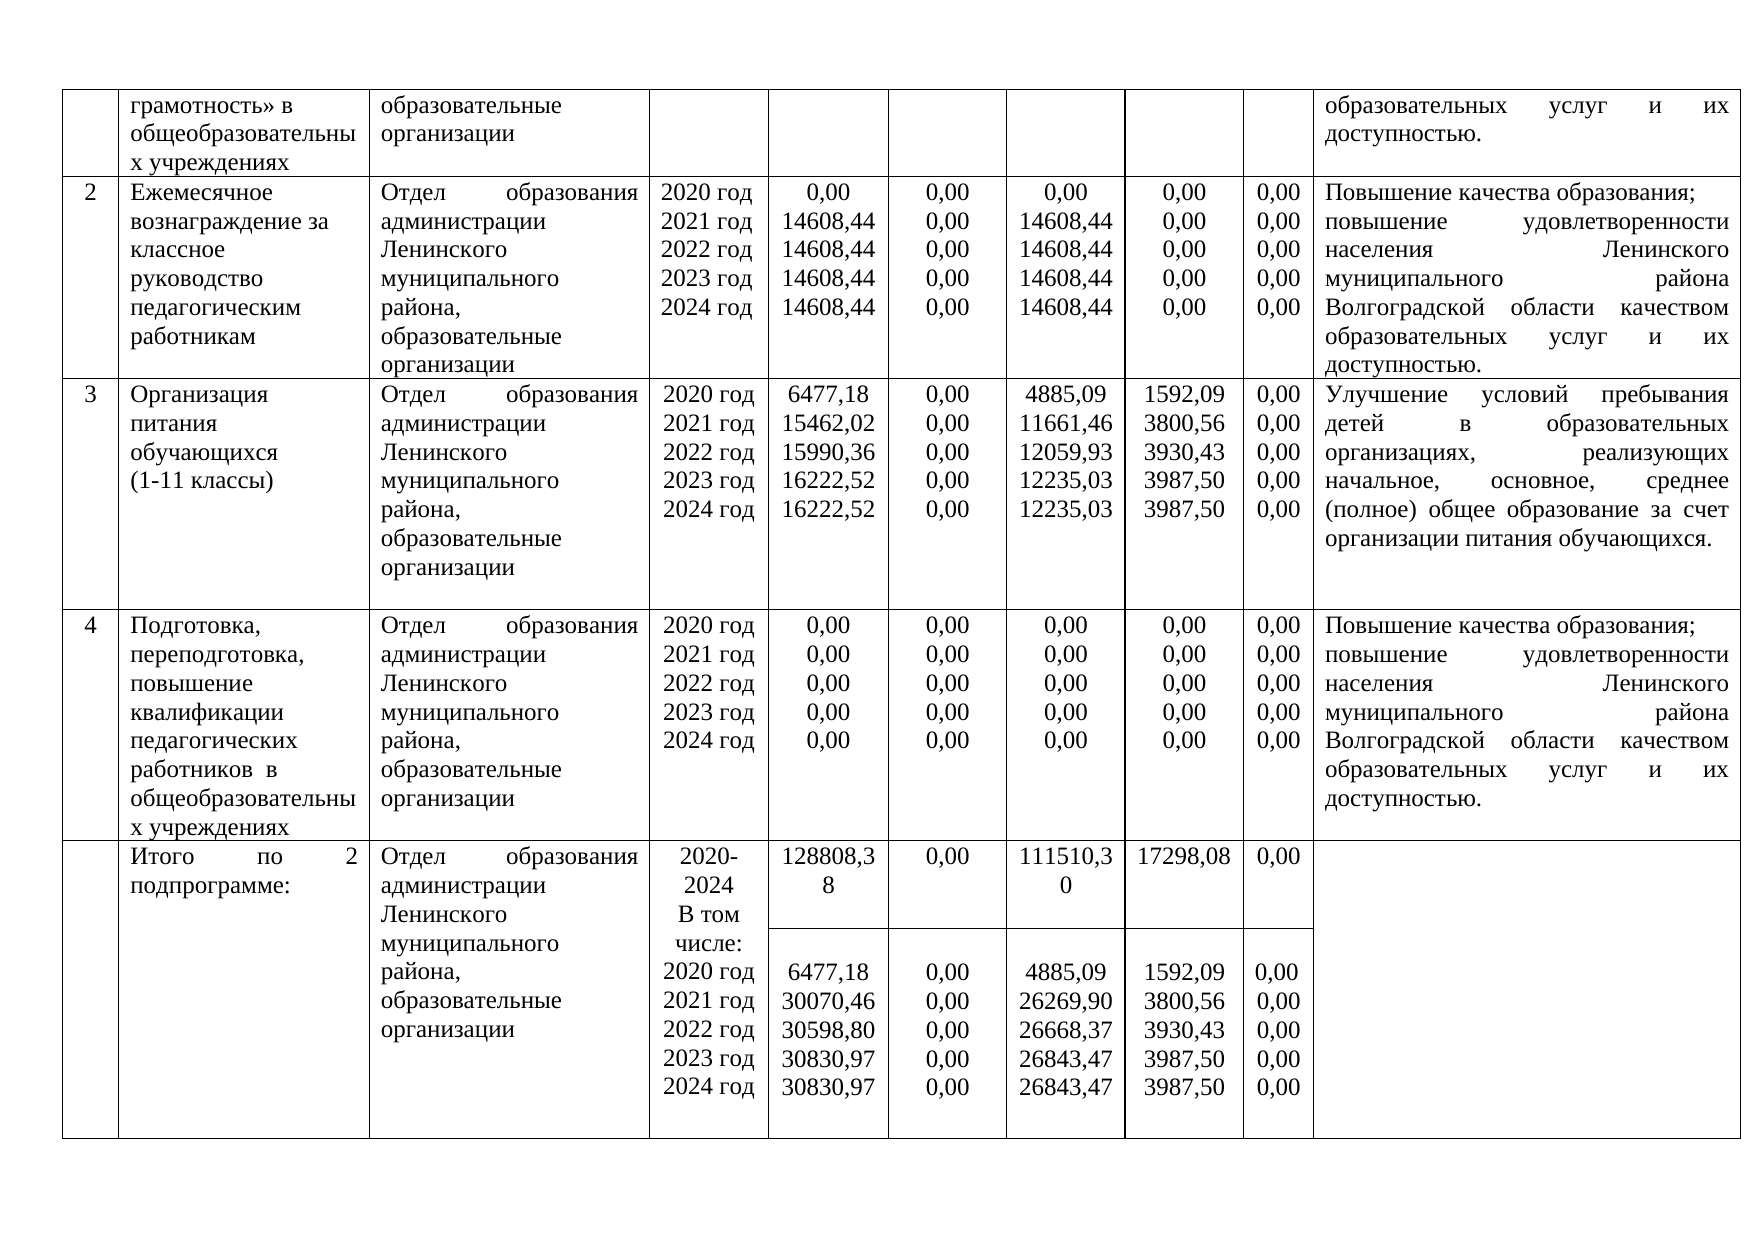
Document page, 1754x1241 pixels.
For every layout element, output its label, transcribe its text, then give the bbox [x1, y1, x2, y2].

table_cell 0,00 0,00 0,00 0,00 0,00 [1244, 929, 1313, 1138]
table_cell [769, 90, 888, 176]
table_cell Итого по 2 подпрограмме: [119, 841, 369, 1138]
table_cell 2020-2024 В том числе: 2020 год 2021 год 2022 год 2023 год 2024 год [650, 841, 768, 1138]
table_cell 0,00 0,00 0,00 0,00 0,00 [1244, 610, 1313, 840]
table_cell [889, 90, 1006, 176]
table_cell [119, 90, 369, 176]
table_cell 0,00 0,00 0,00 0,00 0,00 [889, 379, 1006, 609]
table_cell Отдел образования администрации Ленинского муниципального района, образовательные организации [370, 841, 649, 1138]
table_cell 17298,08 [1126, 841, 1243, 928]
table_cell Подготовка, переподготовка, повышение квалификации педагогических работников в общеобразовательных учреждениях [119, 610, 369, 840]
table_cell 0,00 0,00 0,00 0,00 0,00 [1126, 610, 1243, 840]
table_cell 0,00 0,00 0,00 0,00 0,00 [1126, 177, 1243, 378]
table_cell [1314, 841, 1740, 1138]
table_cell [1314, 90, 1740, 176]
table_cell 128808,38 [769, 841, 888, 928]
table_cell 0,00 0,00 0,00 0,00 0,00 [1007, 610, 1124, 840]
table_cell 1592,09 3800,56 3930,43 3987,50 3987,50 [1126, 379, 1243, 609]
table_cell 2 [63, 177, 118, 378]
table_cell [1244, 90, 1313, 176]
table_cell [650, 90, 768, 176]
table_cell 0,00 [1244, 841, 1313, 928]
table_cell 1 [63, 90, 118, 176]
table_cell 4885,09 26269,90 26668,37 26843,47 26843,47 [1007, 929, 1124, 1138]
table_cell 0,00 0,00 0,00 0,00 0,00 [889, 929, 1006, 1138]
table_cell 0,00 0,00 0,00 0,00 0,00 [889, 177, 1006, 378]
table_cell 2020 год 2021 год 2022 год 2023 год 2024 год [650, 610, 768, 840]
table_cell [63, 841, 118, 1138]
table_cell 111510,30 [1007, 841, 1124, 928]
table_cell 3 [63, 379, 118, 609]
table_cell 0,00 0,00 0,00 0,00 0,00 [769, 610, 888, 840]
table_cell 6477,18 15462,02 15990,36 16222,52 16222,52 [769, 379, 888, 609]
table_cell 0,00 14608,44 14608,44 14608,44 14608,44 [1007, 177, 1124, 378]
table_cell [1126, 90, 1243, 176]
table_cell Отдел образования администрации Ленинского муниципального района, образовательные организации [370, 90, 649, 176]
table_cell Ежемесячное вознаграждение за классное руководство педагогическим работникам [119, 177, 369, 378]
table_cell 0,00 0,00 0,00 0,00 0,00 [1244, 177, 1313, 378]
table_cell 4 [63, 610, 118, 840]
table_cell 0,00 [889, 841, 1006, 928]
table_cell 6477,18 30070,46 30598,80 30830,97 30830,97 [769, 929, 888, 1138]
table_cell 2020 год 2021 год 2022 год 2023 год 2024 год [650, 177, 768, 378]
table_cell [1007, 90, 1124, 176]
table_cell 4885,09 11661,46 12059,93 12235,03 12235,03 [1007, 379, 1124, 609]
table_cell 0,00 0,00 0,00 0,00 0,00 [889, 610, 1006, 840]
table_cell Улучшение условий пребывания детей в образовательных организациях, реализующих начальное, основное, среднее (полное) общее образование за счет организации питания обучающихся. [1314, 379, 1740, 609]
table_cell Организация питания обучающихся (1-11 классы) [119, 379, 369, 609]
table_cell 0,00 0,00 0,00 0,00 0,00 [1244, 379, 1313, 609]
table_cell 1592,09 3800,56 3930,43 3987,50 3987,50 [1126, 929, 1243, 1138]
table_cell 2020 год 2021 год 2022 год 2023 год 2024 год [650, 379, 768, 609]
table_cell 0,00 14608,44 14608,44 14608,44 14608,44 [769, 177, 888, 378]
